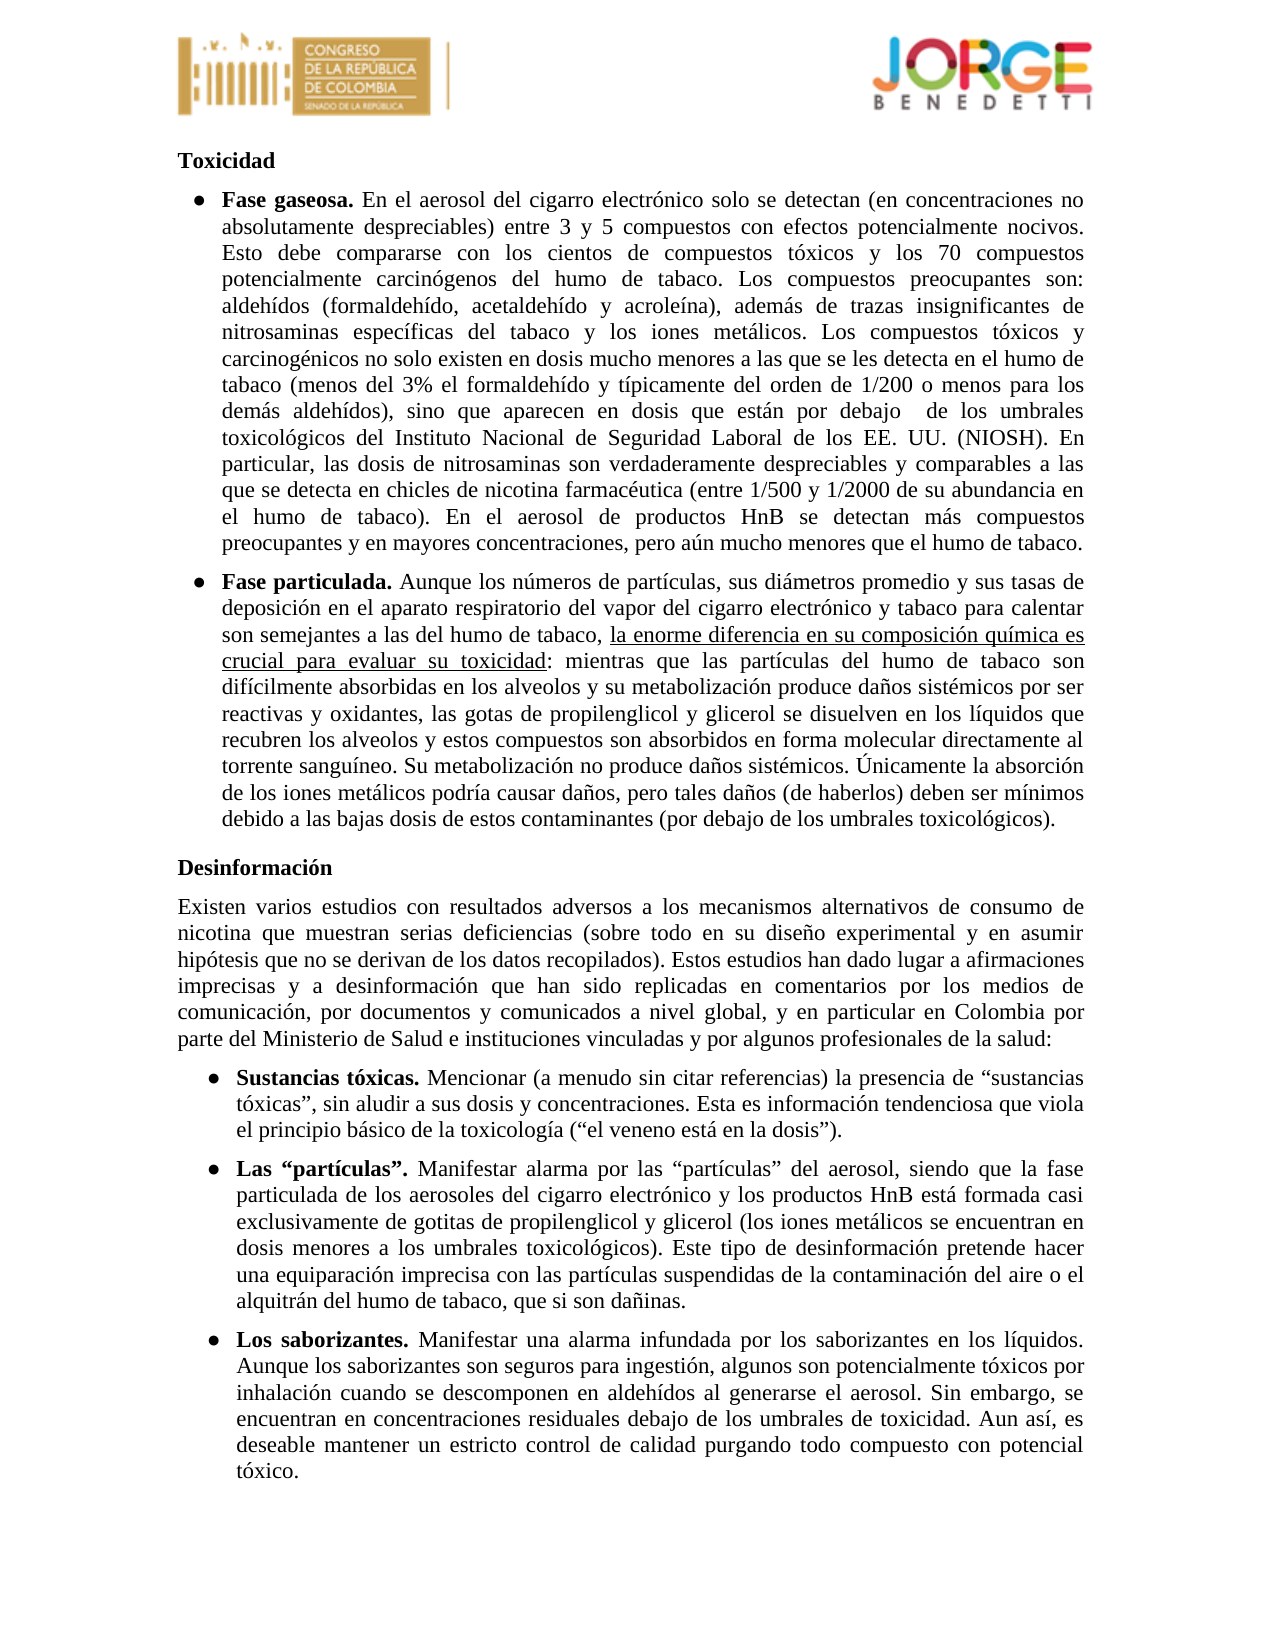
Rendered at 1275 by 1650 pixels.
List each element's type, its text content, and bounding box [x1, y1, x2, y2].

list Fase gaseosa. En el aerosol del cigarro electrónico solo se detectan (en concentraciones no absolutamente despreciables) entre 3 y 5 compuestos con efectos potencialmente nocivos. Esto debe compararse con los cientos de compuestos tóxicos y los 70 compuestos potencialmente carcinógenos del humo de tabaco. Los compuestos preocupantes son: aldehídos (formaldehído, acetaldehído y acroleína), además de trazas insignificantes de nitrosaminas específicas del tabaco y los iones metálicos. Los compuestos tóxicos y carcinogénicos no solo existen en dosis mucho menores a las que se les detecta en el humo de tabaco (menos del 3% el formaldehído y típicamente del orden de 1/200 o menos para los demás aldehídos), sino que aparecen en dosis que están por debajo de los umbrales toxicológicos del Instituto Nacional de Seguridad Laboral de los EE. UU. (NIOSH). En particular, las dosis de nitrosaminas son verdaderamente despreciables y comparables a las que se detecta en chicles de nicotina farmacéutica (entre 1/500 y 1/2000 de su abundancia en el humo de tabaco). En el aerosol de productos HnB se detectan más compuestos preocupantes y en mayores concentraciones, pero aún mucho menores que el humo de tabaco. [192, 186, 1086, 555]
list Las “partículas”. Manifestar alarma por las “partículas” del aerosol, siendo que la fase particulada de los aerosoles del cigarro electrónico y los productos HnB está formada casi exclusivamente de gotitas de propilenglicol y glicerol (los iones metálicos se encuentran en dosis menores a los umbrales toxicológicos). Este tipo de desinformación pretende hacer una equiparación imprecisa con las partículas suspendidas de la contaminación del aire o el alquitrán del humo de tabaco, que si son dañinas. [207, 1155, 1085, 1313]
list Fase particulada. Aunque los números de partículas, sus diámetros promedio y sus tasas de deposición en el aparato respiratorio del vapor del cigarro electrónico y tabaco para calentar son semejantes a las del humo de tabaco, la enorme diferencia en su composición química es crucial para evaluar su toxicidad: mientras que las partículas del humo de tabaco son difícilmente absorbidas en los alveolos y su metabolización produce daños sistémicos por ser reactivas y oxidantes, las gotas de propilenglicol y glicerol se disuelven en los líquidos que recubren los alveolos y estos compuestos son absorbidos en forma molecular directamente al torrente sanguíneo. Su metabolización no produce daños sistémicos. Únicamente la absorción de los iones metálicos podría causar daños, pero tales daños (de haberlos) deben ser mínimos debido a las bajas dosis de estos contaminantes (por debajo de los umbrales toxicológicos). [192, 568, 1085, 831]
picture [163, 28, 451, 124]
subtitle Toxicidad [118, 148, 1098, 174]
subtitle Desinformación [177, 854, 1098, 881]
picture [868, 25, 1098, 126]
list Sustancias tóxicas. Mencionar (a menudo sin citar referencias) la presencia de “sustancias tóxicas”, sin aludir a sus dosis y concentraciones. Esta es información tendenciosa que viola el principio básico de la toxicología (“el veneno está en la dosis”). [207, 1063, 1085, 1143]
list Los saborizantes. Manifestar una alarma infundada por los saborizantes en los líquidos. Aunque los saborizantes son seguros para ingestión, algunos son potencialmente tóxicos por inhalación cuando se descomponen en aldehídos al generarse el aerosol. Sin embargo, se encuentran en concentraciones residuales debajo de los umbrales de toxicidad. Aun así, es deseable mantener un estricto control de calidad purgando todo compuesto con potencial tóxico. [207, 1326, 1086, 1484]
text Existen varios estudios con resultados adversos a los mecanismos alternativos de consumo de nicotina que muestran serias deficiencias (sobre todo en su diseño experimental y en asumir hipótesis que no se derivan de los datos recopilados). Estos estudios han dado lugar a afirmaciones imprecisas y a desinformación que han sido replicadas en comentarios por los medios de comunicación, por documentos y comunicados a nivel global, y en particular en Colombia por parte del Ministerio de Salud e instituciones vinculadas y por algunos profesionales de la salud: [177, 893, 1085, 1051]
